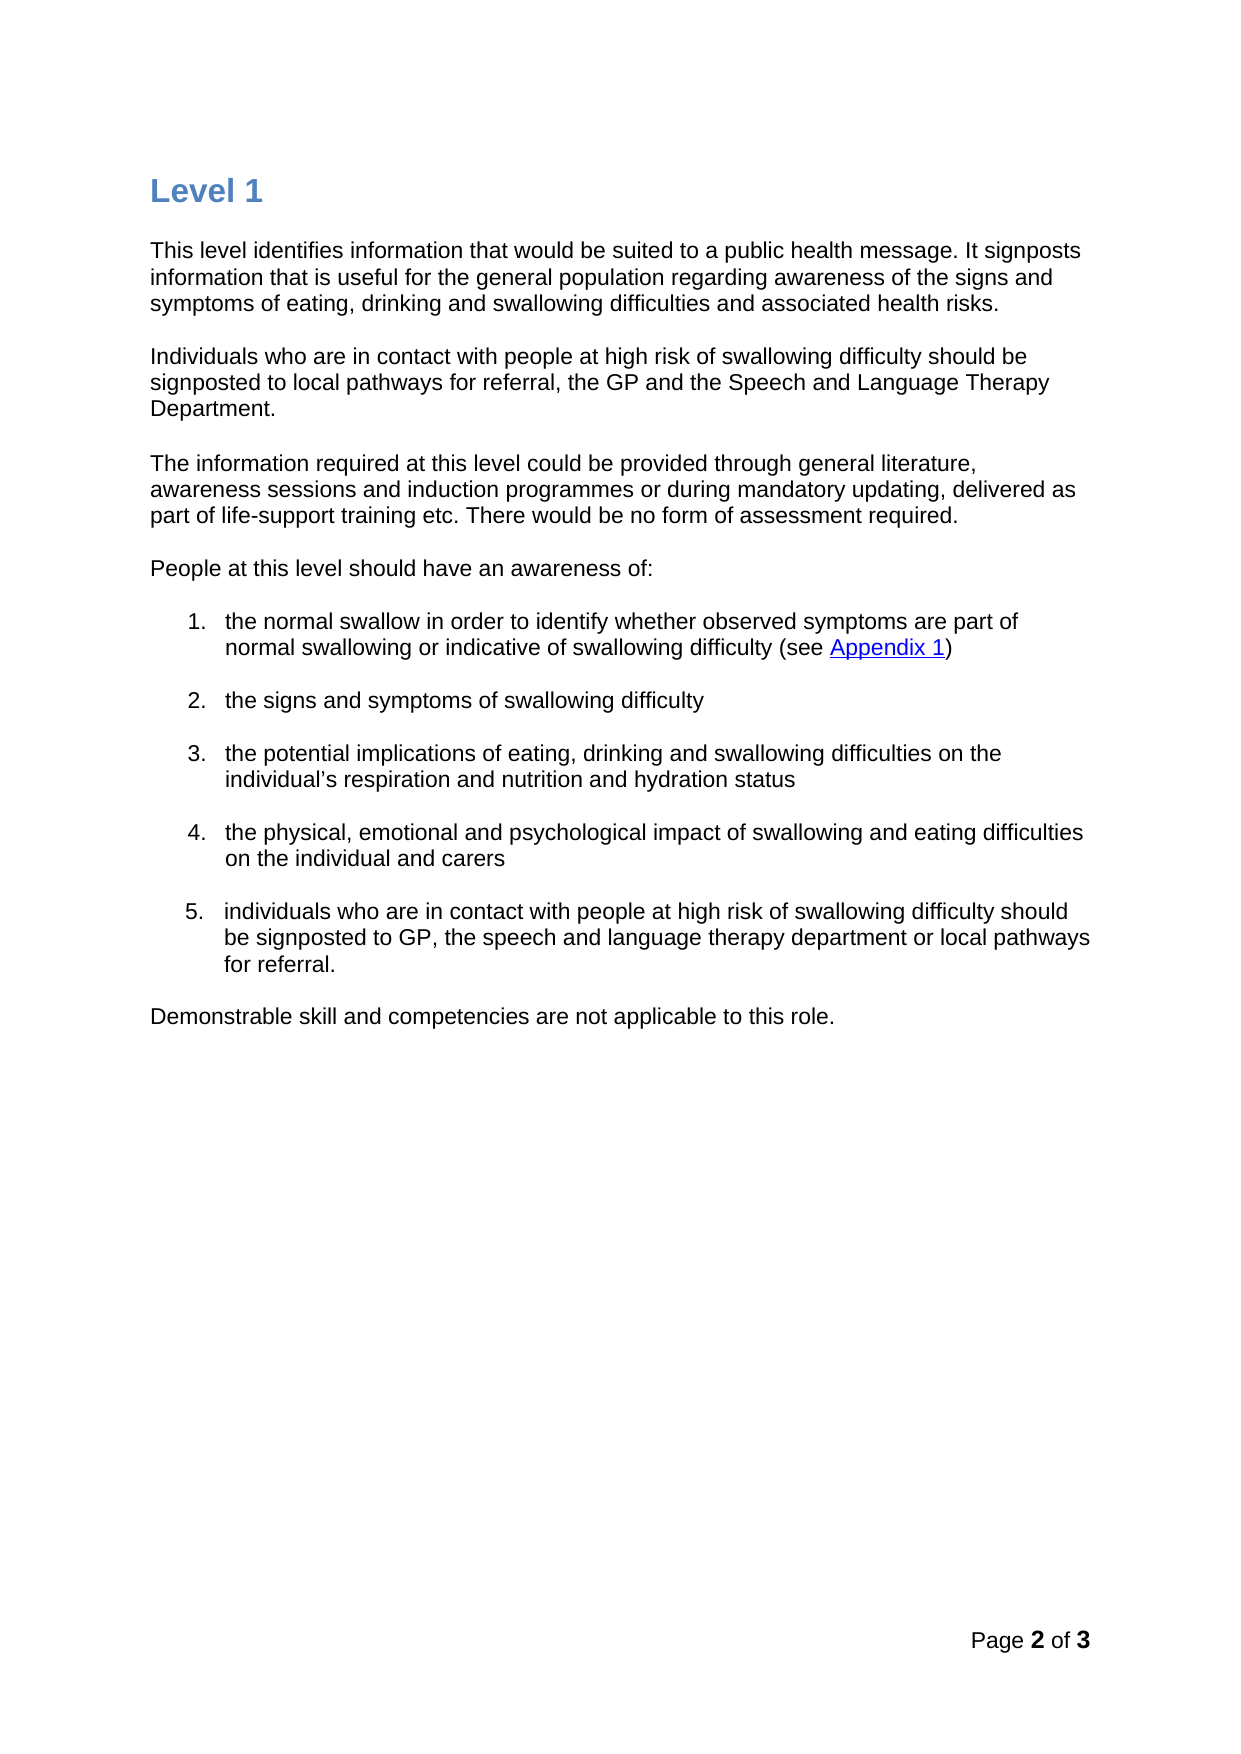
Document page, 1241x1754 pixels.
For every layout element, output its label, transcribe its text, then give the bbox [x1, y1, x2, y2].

list the normal swallow in order to identify whether observed symptoms are part of normal swallowing or indicative of swallowing difficulty (see Appendix 1) [187, 608, 1090, 661]
list individuals who are in contact with people at high risk of swallowing difficulty should be signposted to GP, the speech and language therapy department or local pathways for referral. [185, 898, 1090, 977]
text The information required at this level could be provided through general literature, awareness sessions and induction programmes or during mandatory updating, delivered as part of life-support training etc. There would be no form of assessment required. [150, 450, 1090, 529]
list the physical, emotional and psychological impact of swallowing and eating difficulties on the individual and carers [187, 819, 1090, 871]
text Individuals who are in contact with people at high risk of swallowing difficulty should be signposted to local pathways for referral, the GP and the Speech and Language Therapy Department. [150, 343, 1090, 422]
list the potential implications of eating, drinking and swallowing difficulties on the individual’s respiration and nutrition and hydration status [187, 740, 1090, 792]
subtitle Level 1 [150, 171, 1090, 209]
text This level identifies information that would be suited to a public health message. It signposts information that is useful for the general population regarding awareness of the signs and symptoms of eating, drinking and swallowing difficulties and associated health risks. [150, 237, 1090, 316]
text People at this level should have an awareness of: [150, 555, 1090, 582]
text Demonstrable skill and competencies are not applicable to this role. [150, 1003, 1090, 1029]
list the signs and symptoms of swallowing difficulty [187, 687, 1090, 713]
